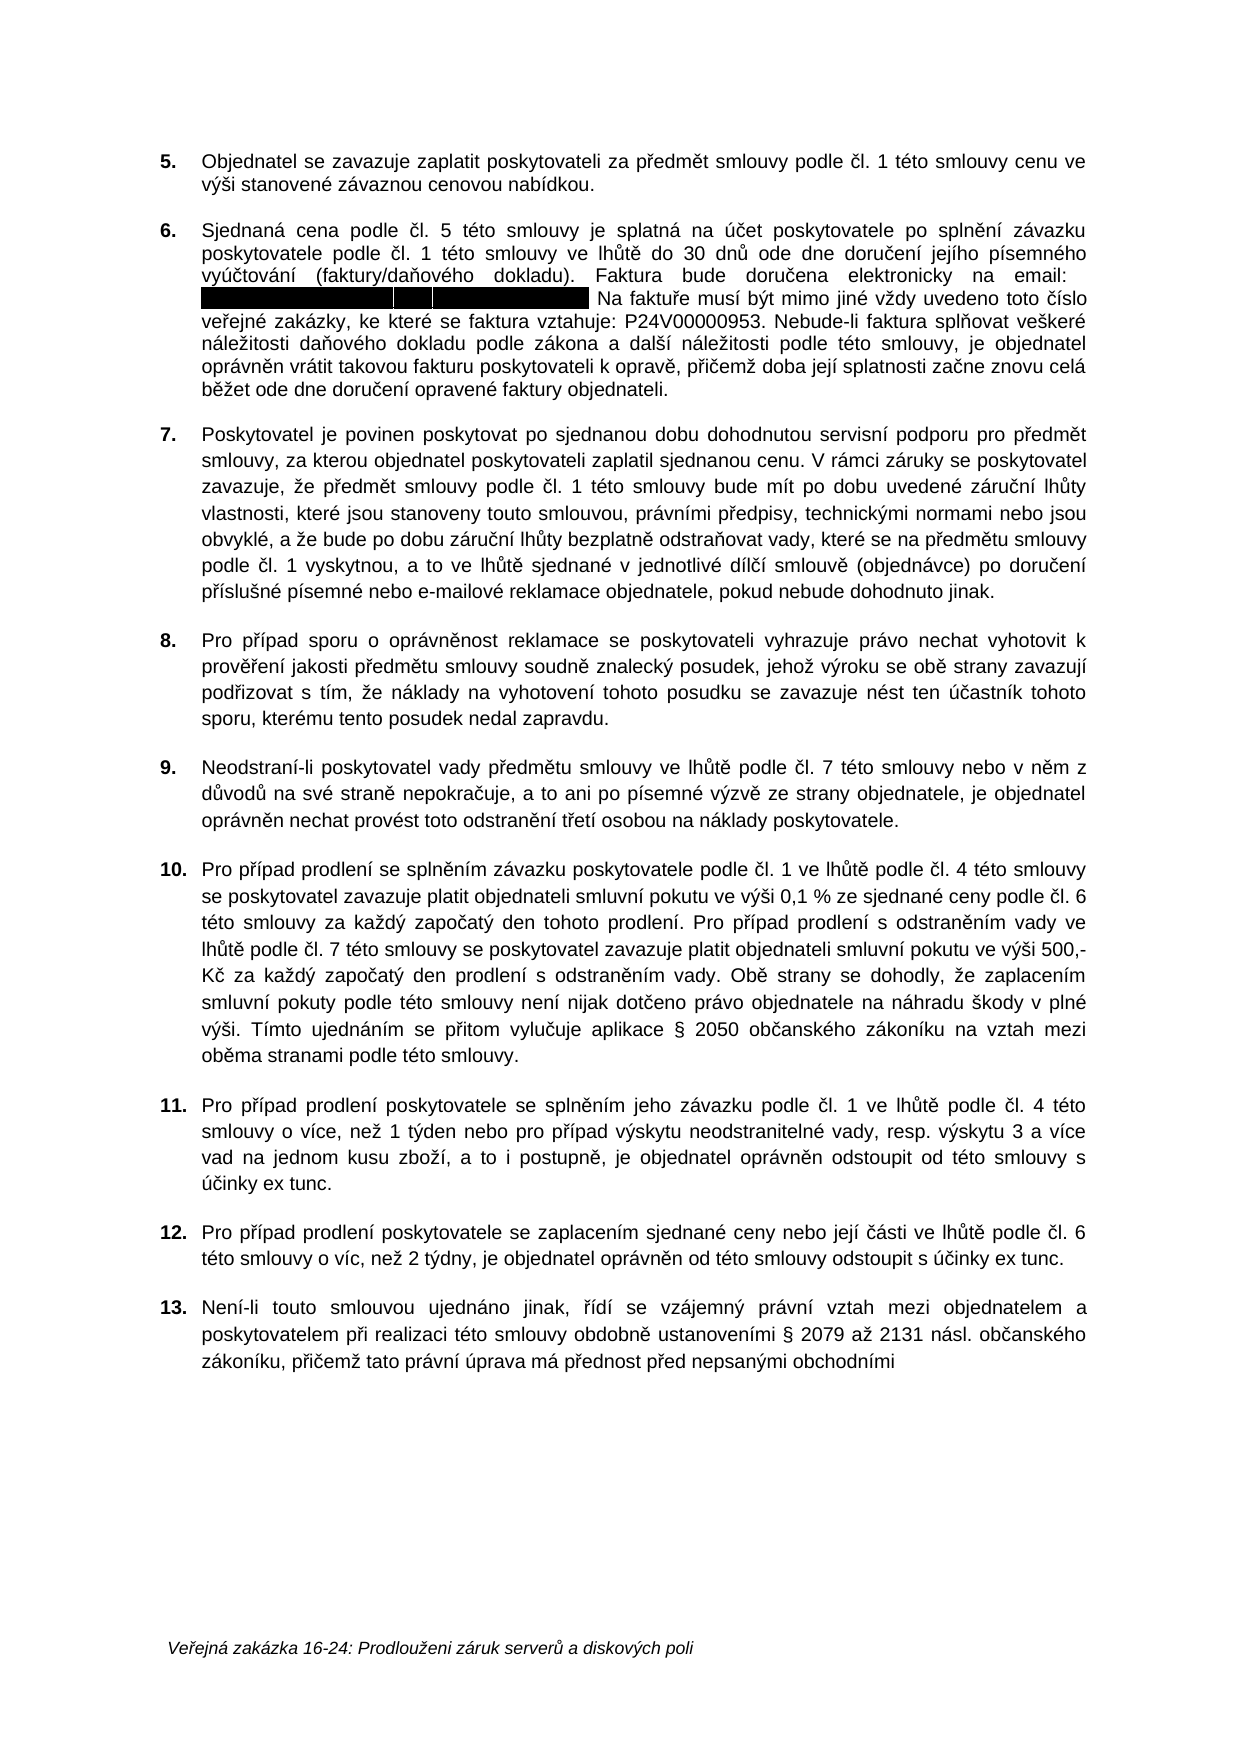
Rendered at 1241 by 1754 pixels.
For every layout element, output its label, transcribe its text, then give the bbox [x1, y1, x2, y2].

list Pro případ prodlení poskytovatele se zaplacením sjednané ceny nebo její části ve lhůtě podle čl. 6 této smlouvy o víc, než 2 týdny, je objednatel oprávněn od této smlouvy odstoupit s účinky ex tunc. [160, 1221, 1088, 1269]
list Sjednaná cena podle čl. 5 této smlouvy je splatná na účet poskytovatele po splnění závazku poskytovatele podle čl. 1 této smlouvy ve lhůtě do 30 dnů ode dne doručení jejího písemného vyúčtování (faktury/daňového dokladu). Faktura bude doručena elektronicky na email: ​...................................​...​............................... Na faktuře musí být mimo jiné vždy uvedeno toto číslo veřejné zakázky, ke které se faktura vztahuje: P24V00000953. Nebude-li faktura splňovat veškeré náležitosti daňového dokladu podle zákona a další náležitosti podle této smlouvy, je objednatel oprávněn vrátit takovou fakturu poskytovateli k opravě, přičemž doba její splatnosti začne znovu celá běžet ode dne doručení opravené faktury objednateli. [160, 219, 1088, 400]
list Pro případ sporu o oprávněnost reklamace se poskytovateli vyhrazuje právo nechat vyhotovit k prověření jakosti předmětu smlouvy soudně znalecký posudek, jehož výroku se obě strany zavazují podřizovat s tím, že náklady na vyhotovení tohoto posudku se zavazuje nést ten účastník tohoto sporu, kterému tento posudek nedal zapravdu. [160, 628, 1088, 729]
list Pro případ prodlení se splněním závazku poskytovatele podle čl. 1 ve lhůtě podle čl. 4 této smlouvy se poskytovatel zavazuje platit objednateli smluvní pokutu ve výši 0,1 % ze sjednané ceny podle čl. 6 této smlouvy za každý započatý den tohoto prodlení. Pro případ prodlení s odstraněním vady ve lhůtě podle čl. 7 této smlouvy se poskytovatel zavazuje platit objednateli smluvní pokutu ve výši 500,- Kč za každý započatý den prodlení s odstraněním vady. Obě strany se dohodly, že zaplacením smluvní pokuty podle této smlouvy není nijak dotčeno právo objednatele na náhradu škody v plné výši. Tímto ujednáním se přitom vylučuje aplikace § 2050 občanského zákoníku na vztah mezi oběma stranami podle této smlouvy. [160, 858, 1088, 1067]
list Poskytovatel je povinen poskytovat po sjednanou dobu dohodnutou servisní podporu pro předmět smlouvy, za kterou objednatel poskytovateli zaplatil sjednanou cenu. V rámci záruky se poskytovatel zavazuje, že předmět smlouvy podle čl. 1 této smlouvy bude mít po dobu uvedené záruční lhůty vlastnosti, které jsou stanoveny touto smlouvou, právními předpisy, technickými normami nebo jsou obvyklé, a že bude po dobu záruční lhůty bezplatně odstraňovat vady, které se na předmětu smlouvy podle čl. 1 vyskytnou, a to ve lhůtě sjednané v jednotlivé dílčí smlouvě (objednávce) po doručení příslušné písemné nebo e-mailové reklamace objednatele, pokud nebude dohodnuto jinak. [160, 423, 1088, 602]
list Objednatel se zavazuje zaplatit poskytovateli za předmět smlouvy podle čl. 1 této smlouvy cenu ve výši stanovené závaznou cenovou nabídkou. [160, 150, 1088, 196]
list Neodstraní-li poskytovatel vady předmětu smlouvy ve lhůtě podle čl. 7 této smlouvy nebo v něm z důvodů na své straně nepokračuje, a to ani po písemné výzvě ze strany objednatele, je objednatel oprávněn nechat provést toto odstranění třetí osobou na náklady poskytovatele. [160, 756, 1088, 831]
list Pro případ prodlení poskytovatele se splněním jeho závazku podle čl. 1 ve lhůtě podle čl. 4 této smlouvy o více, než 1 týden nebo pro případ výskytu neodstranitelné vady, resp. výskytu 3 a více vad na jednom kusu zboží, a to i postupně, je objednatel oprávněn odstoupit od této smlouvy s účinky ex tunc. [160, 1093, 1088, 1194]
list Není-li touto smlouvou ujednáno jinak, řídí se vzájemný právní vztah mezi objednatelem a poskytovatelem při realizaci této smlouvy obdobně ustanoveními § 2079 až 2131 násl. občanského zákoníku, přičemž tato právní úprava má přednost před nepsanými obchodními [160, 1296, 1088, 1372]
